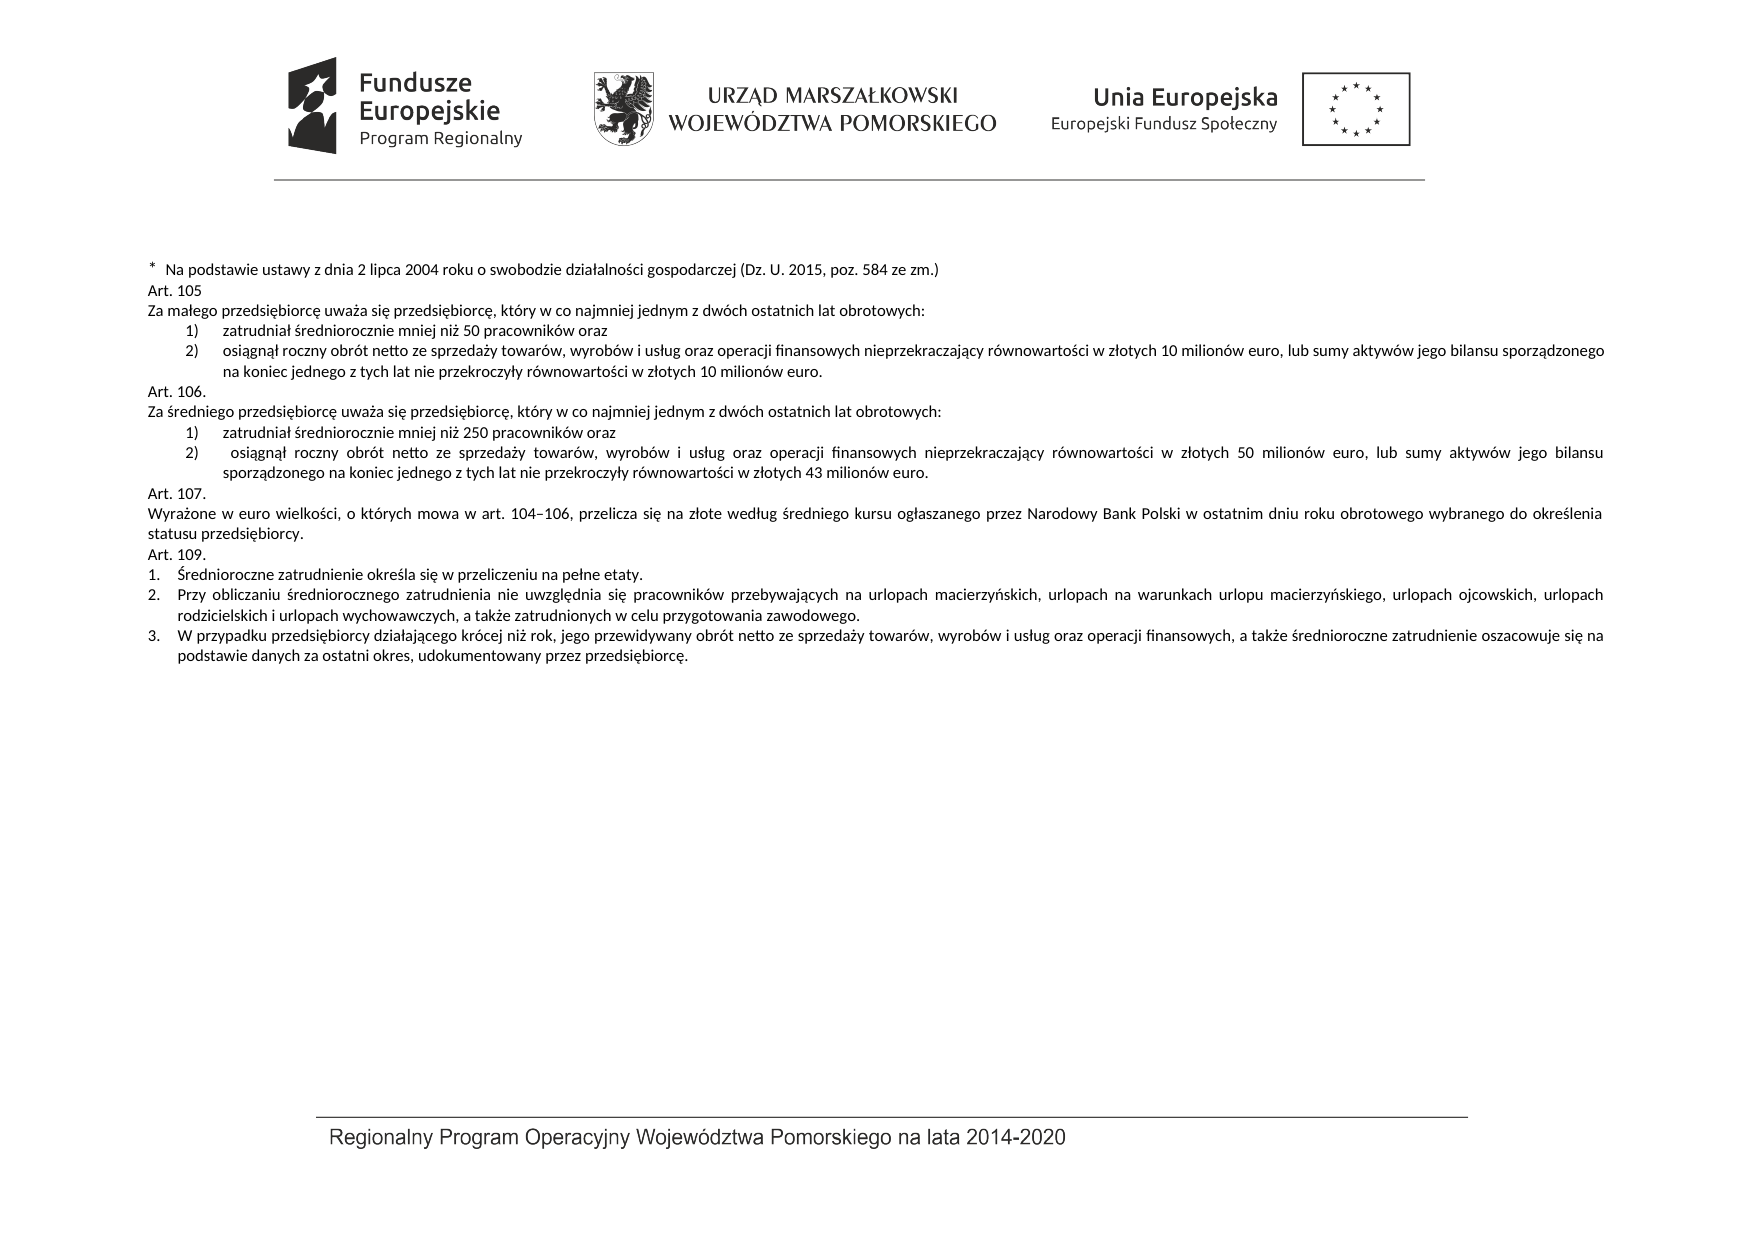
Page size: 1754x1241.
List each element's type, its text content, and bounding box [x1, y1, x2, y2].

list zatrudniał średniorocznie mniej niż 50 pracowników oraz [185, 320, 1606, 341]
text Za małego przedsiębiorcę uważa się przedsiębiorcę, który w co najmniej jednym z dwóch ostatnich lat obrotowych: [148, 300, 1606, 320]
text Za średniego przedsiębiorcę uważa się przedsiębiorcę, który w co najmniej jednym z dwóch ostatnich lat obrotowych: [148, 402, 1606, 422]
text Art. 106. [148, 381, 1606, 402]
picture [316, 1116, 1469, 1149]
list Przy obliczaniu średniorocznego zatrudnienia nie uwzględnia się pracowników przebywających na urlopach macierzyńskich, urlopach na warunkach urlopu macierzyńskiego, urlopach ojcowskich, urlopach rodzicielskich i urlopach wychowawczych, a także zatrudnionych w celu przygotowania zawodowego. [148, 584, 1606, 625]
picture [273, 57, 1426, 181]
text Art. 107. [148, 483, 1606, 503]
text Art. 105 [148, 280, 1606, 300]
list osiągnął roczny obrót netto ze sprzedaży towarów, wyrobów i usług oraz operacji finansowych nieprzekraczający równowartości w złotych 50 milionów euro, lub sumy aktywów jego bilansu sporządzonego na koniec jednego z tych lat nie przekroczyły równowartości w złotych 43 milionów euro. [185, 442, 1606, 483]
list Średnioroczne zatrudnienie określa się w przeliczeniu na pełne etaty. [148, 564, 1606, 584]
text * Na podstawie ustawy z dnia 2 lipca 2004 roku o swobodzie działalności gospodarczej (Dz. U. 2015, poz. 584 ze zm.) [148, 257, 1606, 280]
list W przypadku przedsiębiorcy działającego krócej niż rok, jego przewidywany obrót netto ze sprzedaży towarów, wyrobów i usług oraz operacji finansowych, a także średnioroczne zatrudnienie oszacowuje się na podstawie danych za ostatni okres, udokumentowany przez przedsiębiorcę. [148, 625, 1606, 666]
list osiągnął roczny obrót netto ze sprzedaży towarów, wyrobów i usług oraz operacji finansowych nieprzekraczający równowartości w złotych 10 milionów euro, lub sumy aktywów jego bilansu sporządzonego na koniec jednego z tych lat nie przekroczyły równowartości w złotych 10 milionów euro. [185, 341, 1606, 381]
text Wyrażone w euro wielkości, o których mowa w art. 104–106, przelicza się na złote według średniego kursu ogłaszanego przez Narodowy Bank Polski w ostatnim dniu roku obrotowego wybranego do określenia statusu przedsiębiorcy. [148, 503, 1606, 544]
list zatrudniał średniorocznie mniej niż 250 pracowników oraz [185, 422, 1606, 442]
text Art. 109. [148, 544, 1606, 564]
